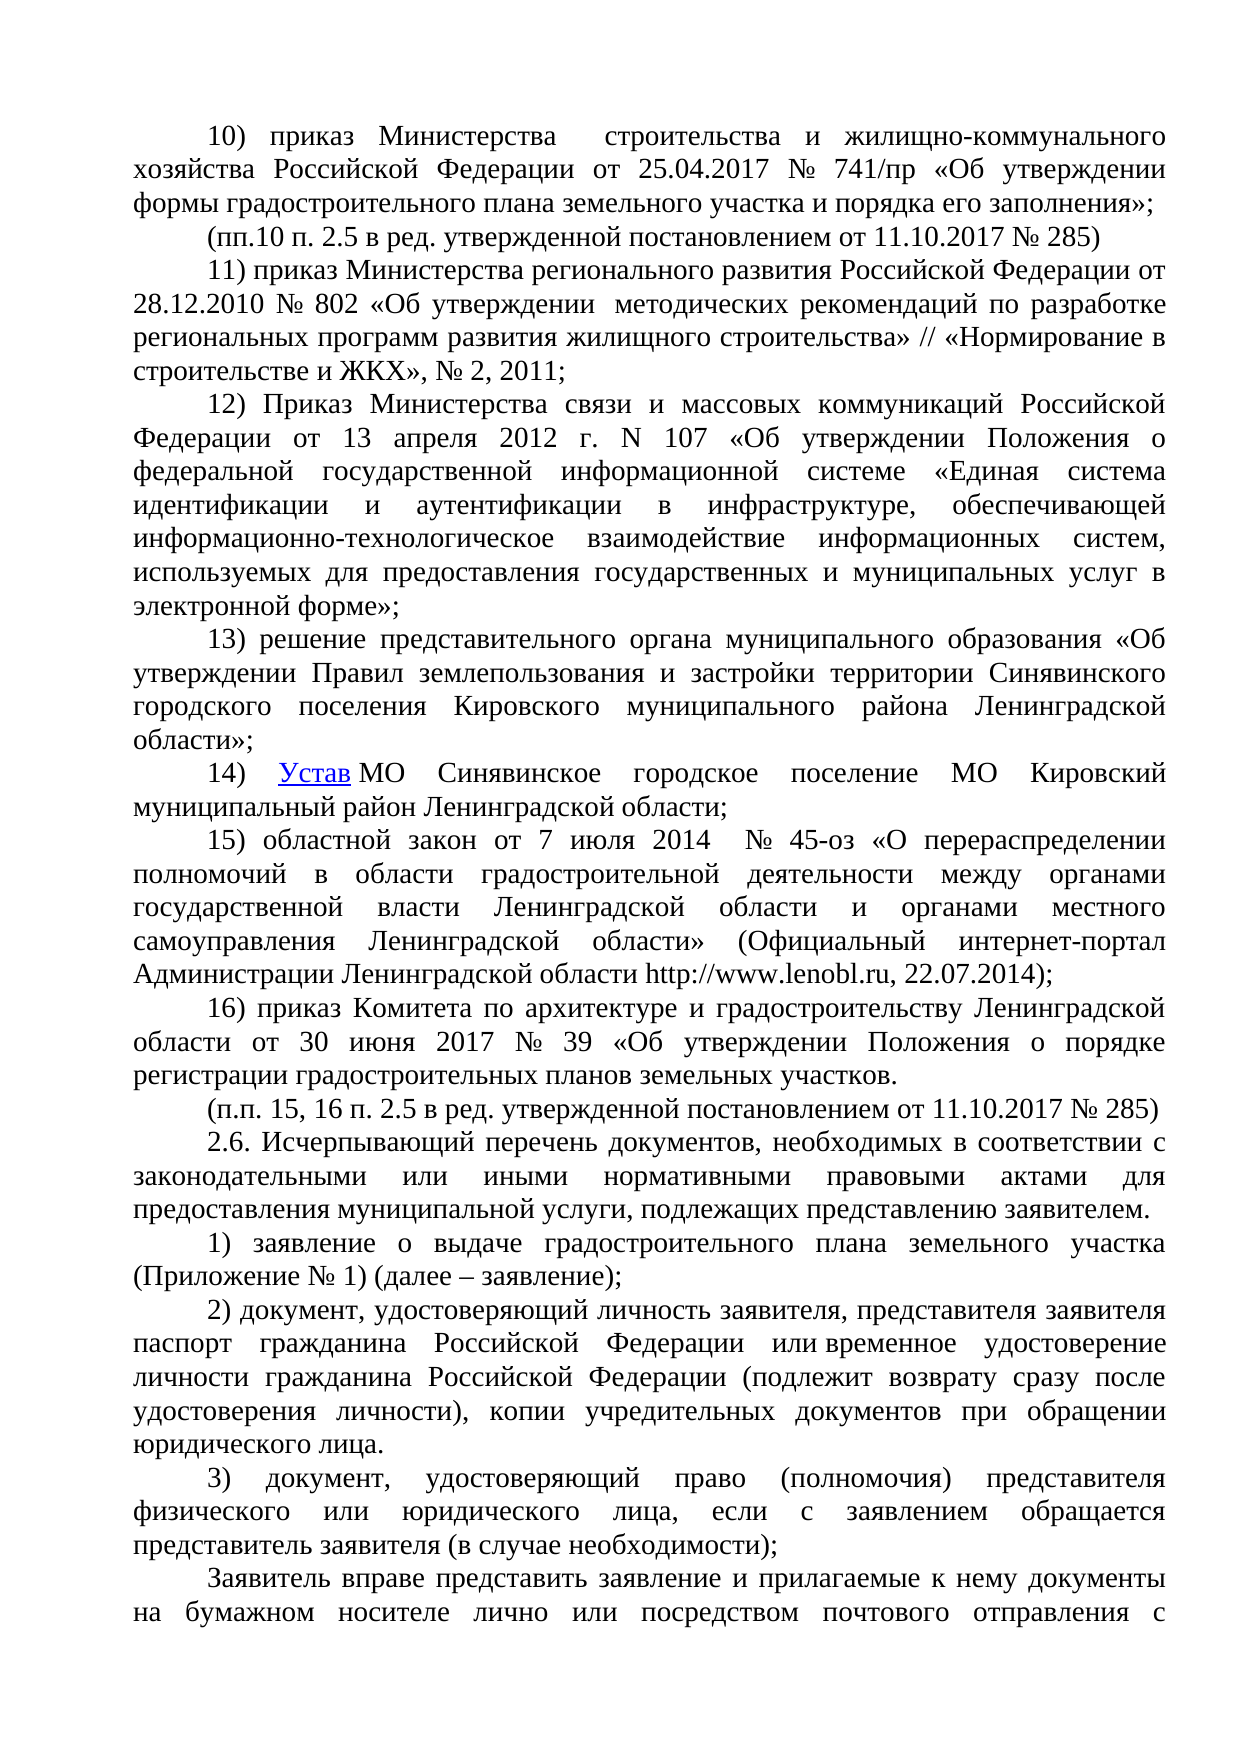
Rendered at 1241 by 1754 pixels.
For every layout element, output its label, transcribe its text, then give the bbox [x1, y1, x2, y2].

text 2.6. Исчерпывающий перечень документов, необходимых в соответствии с законодательными или иными нормативными правовыми актами для предоставления муниципальной услуги, подлежащих представлению заявителем. [133, 1124, 1167, 1225]
text 12) Приказ Министерства связи и массовых коммуникаций Российской Федерации от 13 апреля 2012 г. N 107 «Об утверждении Положения о федеральной государственной информационной системе «Единая система идентификации и аутентификации в инфраструктуре, обеспечивающей информационно-технологическое взаимодействие информационных систем, используемых для предоставления государственных и муниципальных услуг в электронной форме»; [133, 386, 1167, 621]
text (п.п. 15, 16 п. 2.5 в ред. утвержденной постановлением от 11.10.2017 № 285) [133, 1091, 1167, 1124]
text 13) решение представительного органа муниципального образования «Об утверждении Правил землепользования и застройки территории Синявинского городского поселения Кировского муниципального района Ленинградской области»; [133, 621, 1167, 755]
text (пп.10 п. 2.5 в ред. утвержденной постановлением от 11.10.2017 № 285) [133, 219, 1167, 252]
text 1) заявление о выдаче градостроительного плана земельного участка (Приложение № 1) (далее – заявление); [133, 1225, 1167, 1292]
text 3) документ, удостоверяющий право (полномочия) представителя физического или юридического лица, если с заявлением обращается представитель заявителя (в случае необходимости); [133, 1460, 1167, 1560]
text 15) областной закон от 7 июля 2014 № 45-оз «О перераспределении полномочий в области градостроительной деятельности между органами государственной власти Ленинградской области и органами местного самоуправления Ленинградской области» (Официальный интернет-портал Администрации Ленинградской области http://www.lenobl.ru, 22.07.2014); [133, 822, 1167, 990]
text 10) приказ Министерства строительства и жилищно-коммунального хозяйства Российской Федерации от 25.04.2017 № 741/пр «Об утверждении формы градостроительного плана земельного участка и порядка его заполнения»; [133, 118, 1167, 219]
text 11) приказ Министерства регионального развития Российской Федерации от 28.12.2010 № 802 «Об утверждении методических рекомендаций по разработке региональных программ развития жилищного строительства» // «Нормирование в строительстве и ЖКХ», № 2, 2011; [133, 252, 1167, 386]
text 2) документ, удостоверяющий личность заявителя, представителя заявителя паспорт гражданина Российской Федерации или временное удостоверение личности гражданина Российской Федерации (подлежит возврату сразу после удостоверения личности), копии учредительных документов при обращении юридического лица. [133, 1292, 1167, 1460]
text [133, 1560, 1167, 1627]
text 16) приказ Комитета по архитектуре и градостроительству Ленинградской области от 30 июня 2017 № 39 «Об утверждении Положения о порядке регистрации градостроительных планов земельных участков. [133, 990, 1167, 1091]
text 14) Устав МО Синявинское городское поселение МО Кировский муниципальный район Ленинградской области; [133, 755, 1167, 822]
